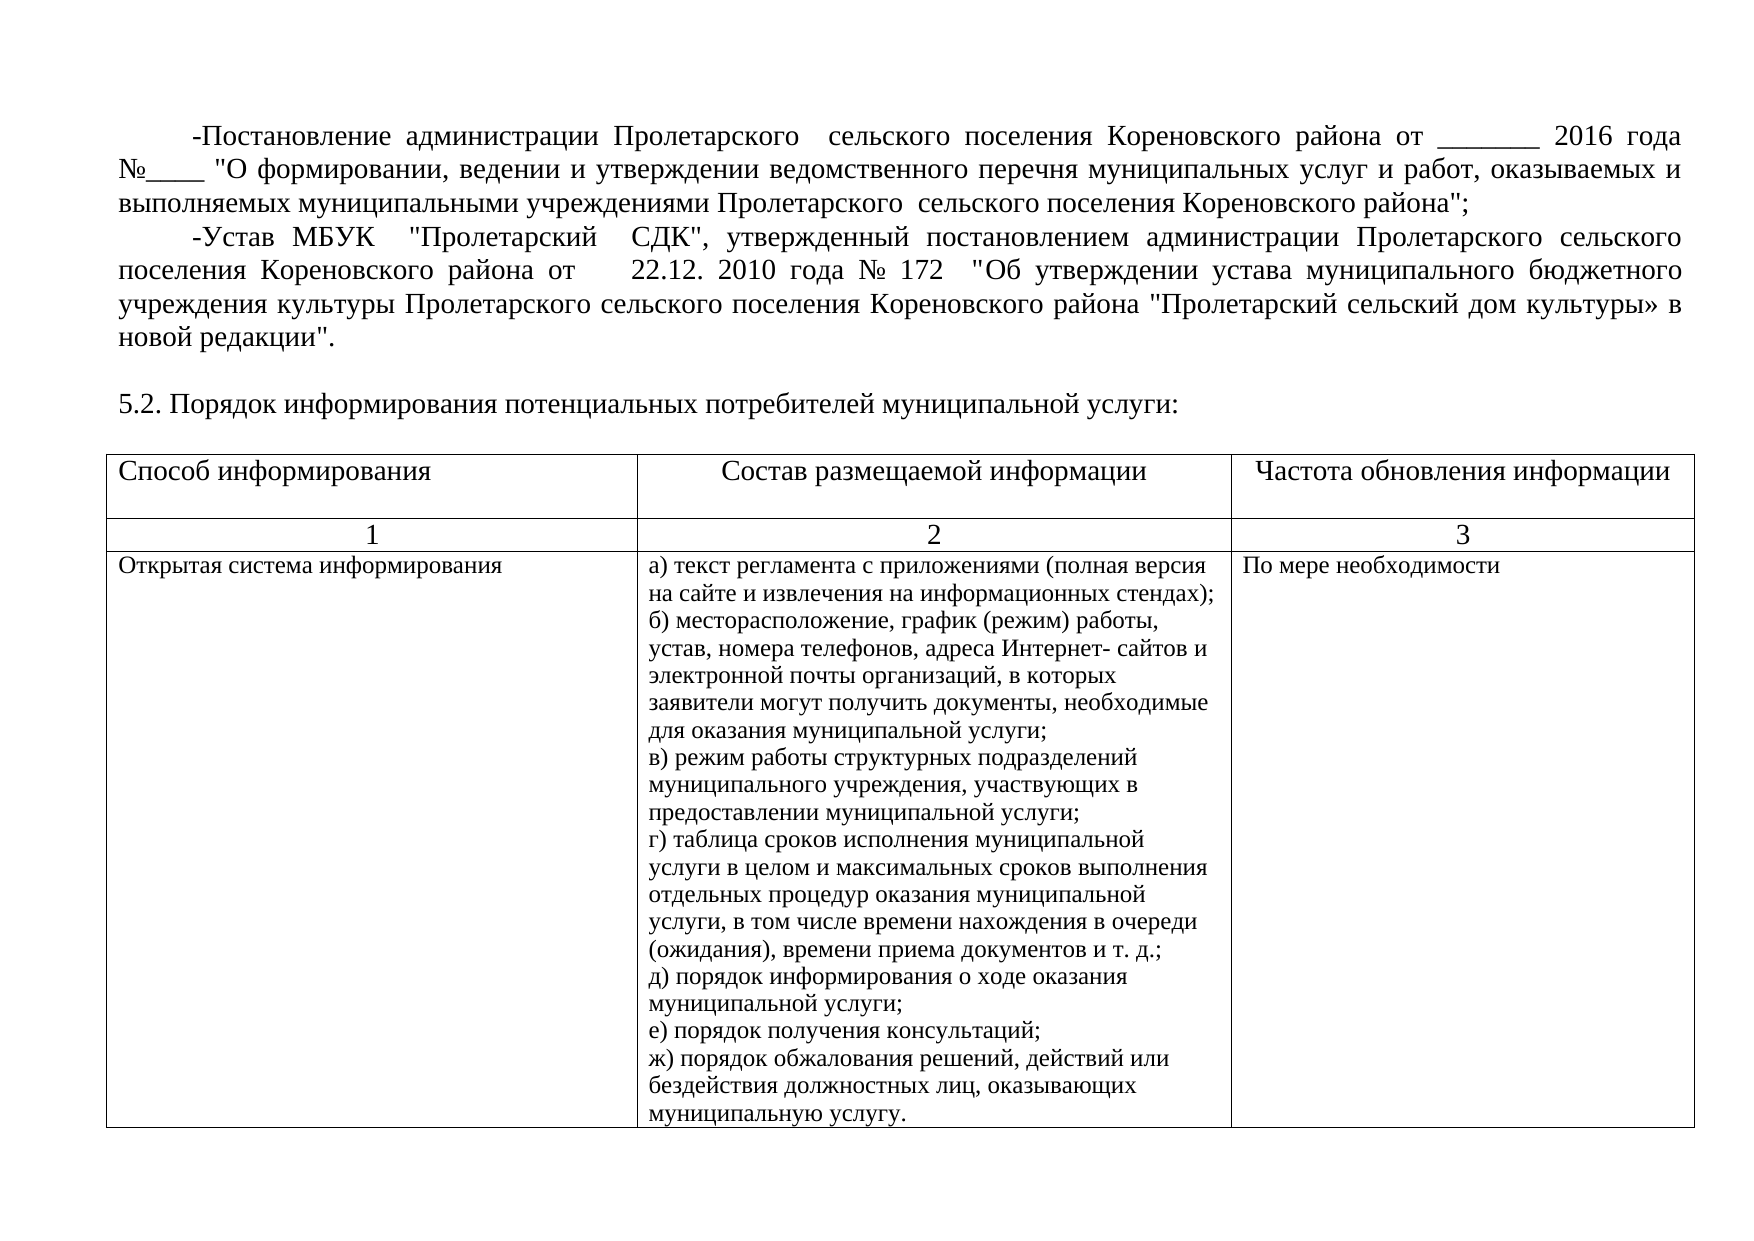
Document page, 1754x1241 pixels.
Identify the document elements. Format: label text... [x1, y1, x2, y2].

table_header Частота обновления информации [1232, 455, 1694, 518]
text -Устав МБУК "Пролетарский СДК", утвержденный постановлением администрации Пролетарского сельского поселения Кореновского района от 22.12. 2010 года № 172 "Об утверждении устава муниципального бюджетного учреждения культуры Пролетарского сельского поселения Кореновского района "Пролетарский сельский дом культуры» в новой редакции". [118, 219, 1683, 353]
table_cell По мере необходимости [1232, 552, 1694, 1127]
table_header Способ информирования [107, 455, 637, 518]
table_header Состав размещаемой информации [638, 455, 1231, 518]
table_cell 1 [107, 519, 637, 551]
text -Постановление администрации Пролетарского сельского поселения Кореновского района от _______ 2016 года №____ "О формировании, ведении и утверждении ведомственного перечня муниципальных услуг и работ, оказываемых и выполняемых муниципальными учреждениями Пролетарского сельского поселения Кореновского района"; [118, 118, 1683, 219]
table_cell 2 [638, 519, 1231, 551]
table_cell 3 [1232, 519, 1694, 551]
text 5.2. Порядок информирования потенциальных потребителей муниципальной услуги: [118, 386, 1683, 420]
table_cell а) текст регламента с приложениями (полная версия на сайте и извлечения на информационных стендах); б) месторасположение, график (режим) работы, устав, номера телефонов, адреса Интернет- сайтов и электронной почты организаций, в которых заявители могут получить документы, необходимые для оказания муниципальной услуги; в) режим работы структурных подразделений муниципального учреждения, участвующих в предоставлении муниципальной услуги; г) таблица сроков исполнения муниципальной услуги в целом и максимальных сроков выполнения отдельных процедур оказания муниципальной услуги, в том числе времени нахождения в очереди (ожидания), времени приема документов и т. д.; д) порядок информирования о ходе оказания муниципальной услуги; е) порядок получения консультаций; ж) порядок обжалования решений, действий или бездействия должностных лиц, оказывающих муниципальную услугу. [638, 552, 1231, 1127]
table_cell Открытая система информирования [107, 552, 637, 1127]
